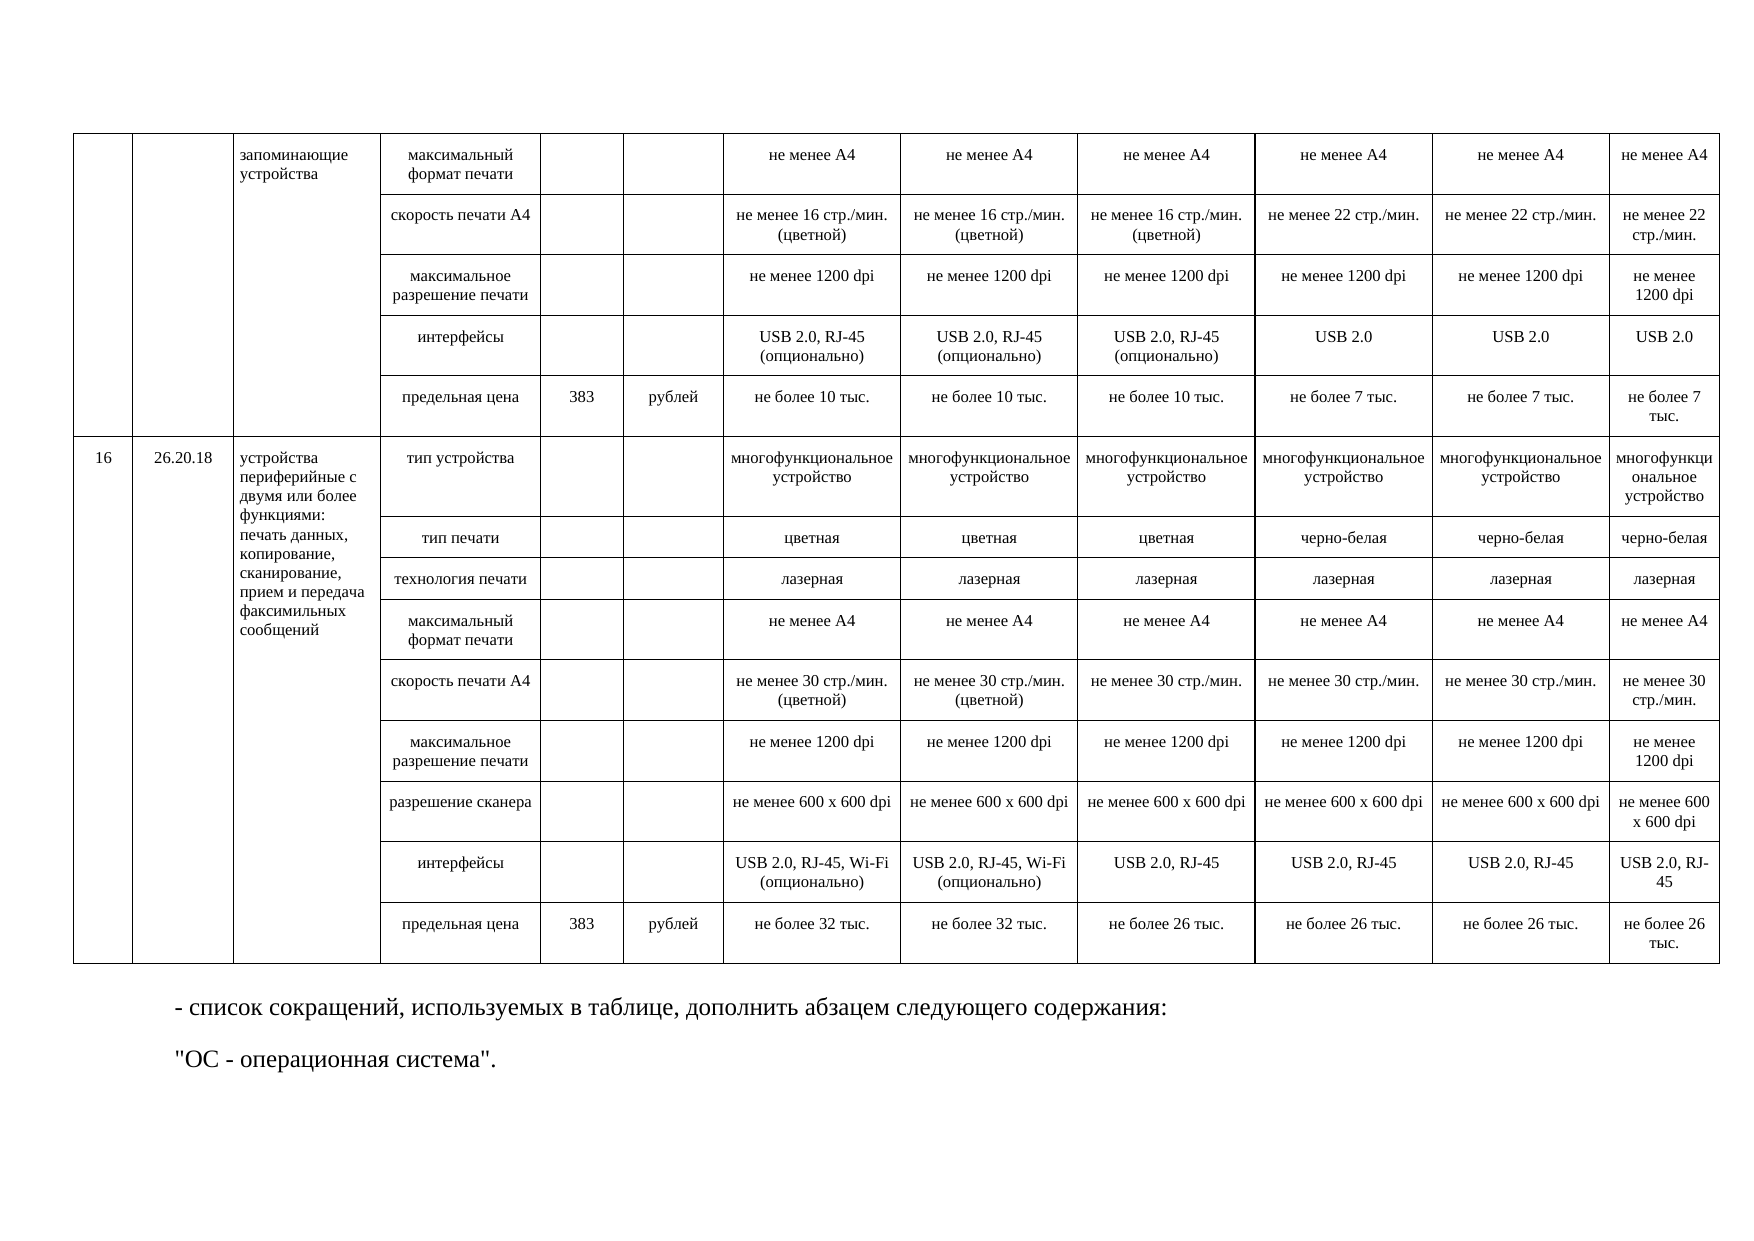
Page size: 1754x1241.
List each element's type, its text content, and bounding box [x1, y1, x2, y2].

table_cell технология печати [381, 558, 540, 599]
table_cell [541, 255, 623, 315]
table_cell не менее 600 x 600 dpi [1078, 782, 1254, 841]
table_cell не менее 1200 dpi [1433, 721, 1609, 781]
table_cell не более 26 тыс. [1433, 903, 1609, 962]
table_cell не менее 22 стр./мин. [1256, 195, 1432, 254]
table_cell рублей [624, 376, 723, 436]
table_cell не менее 1200 dpi [901, 721, 1077, 781]
table_cell не менее 16 стр./мин. (цветной) [724, 195, 900, 254]
table_cell не более 32 тыс. [724, 903, 900, 962]
table_cell интерфейсы [381, 316, 540, 375]
table_cell лазерная [1433, 558, 1609, 599]
table_cell не менее 30 стр./мин. [1433, 660, 1609, 720]
table_cell USB 2.0, RJ-45 [1078, 842, 1254, 902]
table_cell USB 2.0, RJ-45 (опционально) [1078, 316, 1254, 375]
table_cell не менее 600 x 600 dpi [901, 782, 1077, 841]
table_cell [624, 782, 723, 841]
table_cell не менее 1200 dpi [1078, 255, 1254, 315]
table_cell интерфейсы [381, 842, 540, 902]
table_cell не более 26 тыс. [1078, 903, 1254, 962]
table_cell не менее А4 [1078, 600, 1254, 659]
table_cell USB 2.0, RJ-45 [1433, 842, 1609, 902]
table_cell максимальный формат печати [381, 600, 540, 659]
table_cell [624, 134, 723, 193]
table_cell лазерная [1078, 558, 1254, 599]
table_cell [624, 195, 723, 254]
table_cell USB 2.0 [1433, 316, 1609, 375]
table_cell не менее 1200 dpi [1610, 721, 1719, 781]
table_cell USB 2.0, RJ-45 [1256, 842, 1432, 902]
table_cell не более 7 тыс. [1610, 376, 1719, 436]
table_cell [624, 255, 723, 315]
table_cell не менее А4 [1078, 134, 1254, 193]
table_cell не менее 22 стр./мин. [1610, 195, 1719, 254]
table_cell не менее 30 стр./мин. (цветной) [901, 660, 1077, 720]
table_cell разрешение сканера [381, 782, 540, 841]
table_cell [624, 558, 723, 599]
table_cell максимальное разрешение печати [381, 255, 540, 315]
table_cell не более 10 тыс. [1078, 376, 1254, 436]
table_cell не менее 600 x 600 dpi [1433, 782, 1609, 841]
table_cell [624, 842, 723, 902]
table_cell рублей [624, 903, 723, 962]
table_cell не более 7 тыс. [1256, 376, 1432, 436]
table_cell не менее 30 стр./мин. [1256, 660, 1432, 720]
table_cell не менее 16 стр./мин. (цветной) [901, 195, 1077, 254]
table_cell 383 [541, 903, 623, 962]
table_cell многофункциональное устройство [1078, 437, 1254, 516]
table_cell USB 2.0, RJ-45 (опционально) [901, 316, 1077, 375]
table_cell многофункциональное устройство [724, 437, 900, 516]
table_cell лазерная [724, 558, 900, 599]
table_cell не менее 1200 dpi [724, 255, 900, 315]
table_cell не менее А4 [1610, 600, 1719, 659]
table_cell не менее А4 [901, 134, 1077, 193]
table_cell не более 10 тыс. [901, 376, 1077, 436]
table_cell 383 [541, 376, 623, 436]
table_cell лазерная [901, 558, 1077, 599]
table_cell предельная цена [381, 376, 540, 436]
table_cell [541, 195, 623, 254]
table_cell [624, 600, 723, 659]
table_cell не менее 1200 dpi [1256, 721, 1432, 781]
table_cell не менее А4 [724, 134, 900, 193]
table_cell [624, 517, 723, 557]
table_cell не менее 30 стр./мин. [1610, 660, 1719, 720]
table_cell 26.20.18 [133, 437, 233, 962]
table_cell не менее 30 стр./мин. (цветной) [724, 660, 900, 720]
table_cell USB 2.0, RJ-45, Wi-Fi (опционально) [901, 842, 1077, 902]
text "ОС - операционная система". [118, 1044, 1680, 1073]
table_cell не более 7 тыс. [1433, 376, 1609, 436]
table_cell [624, 316, 723, 375]
table_cell цветная [724, 517, 900, 557]
table_cell USB 2.0, RJ-45 (опционально) [724, 316, 900, 375]
table_cell не менее 600 x 600 dpi [1610, 782, 1719, 841]
table_cell USB 2.0, RJ-45, Wi-Fi (опционально) [724, 842, 900, 902]
table_cell скорость печати А4 [381, 660, 540, 720]
table_cell не менее А4 [1433, 600, 1609, 659]
table_cell не менее 1200 dpi [1610, 255, 1719, 315]
table_cell не менее 600 x 600 dpi [1256, 782, 1432, 841]
table_cell многофункциональное устройство [1256, 437, 1432, 516]
table_cell не менее А4 [901, 600, 1077, 659]
table_cell многофункциональное устройство [1610, 437, 1719, 516]
table_cell [541, 721, 623, 781]
table_cell USB 2.0, RJ-45 [1610, 842, 1719, 902]
table_cell не менее 30 стр./мин. [1078, 660, 1254, 720]
table_cell многофункциональное устройство [901, 437, 1077, 516]
table_cell [541, 782, 623, 841]
table_cell черно-белая [1256, 517, 1432, 557]
table_cell [541, 517, 623, 557]
table_cell не менее 1200 dpi [724, 721, 900, 781]
table_cell USB 2.0 [1256, 316, 1432, 375]
table_cell лазерная [1610, 558, 1719, 599]
table_cell USB 2.0 [1610, 316, 1719, 375]
table_cell лазерная [1256, 558, 1432, 599]
table_cell устройства периферийные с двумя или более функциями: печать данных, копирование, сканирование, прием и передача факсимильных сообщений [234, 437, 380, 962]
table_cell [541, 558, 623, 599]
table_cell не менее 1200 dpi [1433, 255, 1609, 315]
table_cell черно-белая [1610, 517, 1719, 557]
table_cell не более 32 тыс. [901, 903, 1077, 962]
table_cell [541, 134, 623, 193]
table_cell [541, 437, 623, 516]
table_cell 16 [74, 437, 132, 962]
table_cell цветная [1078, 517, 1254, 557]
table_cell [541, 660, 623, 720]
table_cell многофункциональное устройство [1433, 437, 1609, 516]
table_cell скорость печати А4 [381, 195, 540, 254]
table_cell не менее 1200 dpi [1078, 721, 1254, 781]
table_cell не менее 600 x 600 dpi [724, 782, 900, 841]
table_cell [541, 600, 623, 659]
table_cell цветная [901, 517, 1077, 557]
table_cell не более 26 тыс. [1256, 903, 1432, 962]
table_cell [541, 842, 623, 902]
table_cell черно-белая [1433, 517, 1609, 557]
table_cell не менее А4 [1610, 134, 1719, 193]
table_cell не менее 1200 dpi [901, 255, 1077, 315]
table_cell [624, 721, 723, 781]
table_cell тип печати [381, 517, 540, 557]
table_cell [624, 660, 723, 720]
table_cell [624, 437, 723, 516]
table_cell тип устройства [381, 437, 540, 516]
table_cell [541, 316, 623, 375]
table_cell предельная цена [381, 903, 540, 962]
table_cell не менее 1200 dpi [1256, 255, 1432, 315]
table_cell не менее 16 стр./мин. (цветной) [1078, 195, 1254, 254]
table_cell максимальный формат печати [381, 134, 540, 193]
table_cell не более 10 тыс. [724, 376, 900, 436]
table_cell не менее А4 [1256, 134, 1432, 193]
table_cell не менее А4 [1256, 600, 1432, 659]
table_cell не менее А4 [724, 600, 900, 659]
text - список сокращений, используемых в таблице, дополнить абзацем следующего содержания: [118, 992, 1680, 1021]
table_cell не более 26 тыс. [1610, 903, 1719, 962]
table_cell не менее А4 [1433, 134, 1609, 193]
table_cell максимальное разрешение печати [381, 721, 540, 781]
table_cell не менее 22 стр./мин. [1433, 195, 1609, 254]
